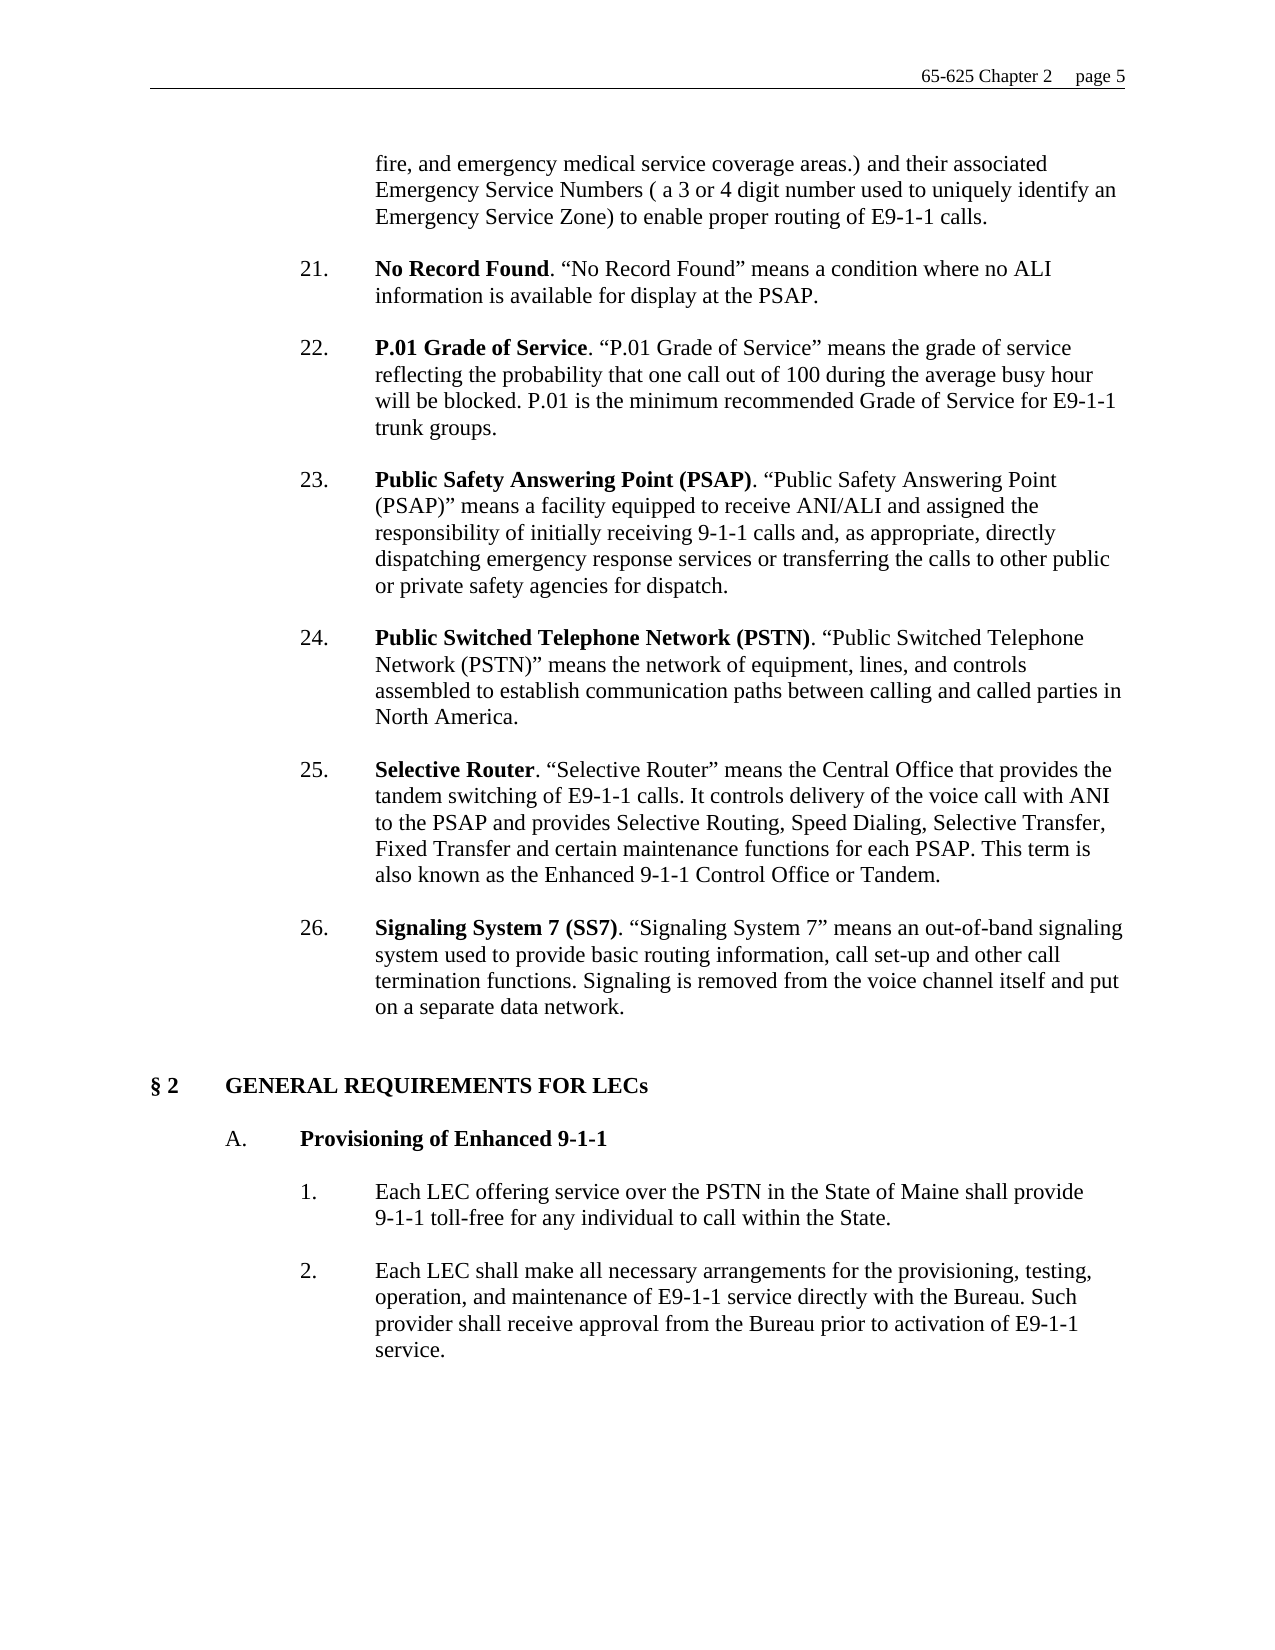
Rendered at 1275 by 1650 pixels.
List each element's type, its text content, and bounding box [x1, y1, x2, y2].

text 23. Public Safety Answering Point (PSAP). “Public Safety Answering Point (PSAP)” means a facility equipped to receive ANI/ALI and assigned the responsibility of initially receiving 9-1-1 calls and, as appropriate, directly dispatching emergency response services or transferring the calls to other public or private safety agencies for dispatch. [150, 466, 1125, 598]
text A. Provisioning of Enhanced 9-1-1 [150, 1125, 1125, 1151]
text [150, 150, 1125, 229]
text § 2 GENERAL REQUIREMENTS FOR LECs [150, 1072, 1125, 1099]
text 22. P.01 Grade of Service. “P.01 Grade of Service” means the grade of service reflecting the probability that one call out of 100 during the average busy hour will be blocked. P.01 is the minimum recommended Grade of Service for E9-1-1 trunk groups. [150, 334, 1125, 440]
text 1. Each LEC offering service over the PSTN in the State of Maine shall provide 9-1-1 toll-free for any individual to call within the State. [300, 1178, 1106, 1231]
text 24. Public Switched Telephone Network (PSTN). “Public Switched Telephone Network (PSTN)” means the network of equipment, lines, and controls assembled to establish communication paths between calling and called parties in North America. [150, 624, 1125, 730]
text 2. Each LEC shall make all necessary arrangements for the provisioning, testing, operation, and maintenance of E9-1-1 service directly with the Bureau. Such provider shall receive approval from the Bureau prior to activation of E9-1-1 service. [300, 1257, 1125, 1362]
text 25. Selective Router. “Selective Router” means the Central Office that provides the tandem switching of E9-1-1 calls. It controls delivery of the voice call with ANI to the PSAP and provides Selective Routing, Speed Dialing, Selective Transfer, Fixed Transfer and certain maintenance functions for each PSAP. This term is also known as the Enhanced 9-1-1 Control Office or Tandem. [150, 756, 1125, 888]
text 26. Signaling System 7 (SS7). “Signaling System 7” means an out-of-band signaling system used to provide basic routing information, call set-up and other call termination functions. Signaling is removed from the voice channel itself and put on a separate data network. [150, 914, 1125, 1020]
text 21. No Record Found. “No Record Found” means a condition where no ALI information is available for display at the PSAP. [150, 255, 1125, 308]
